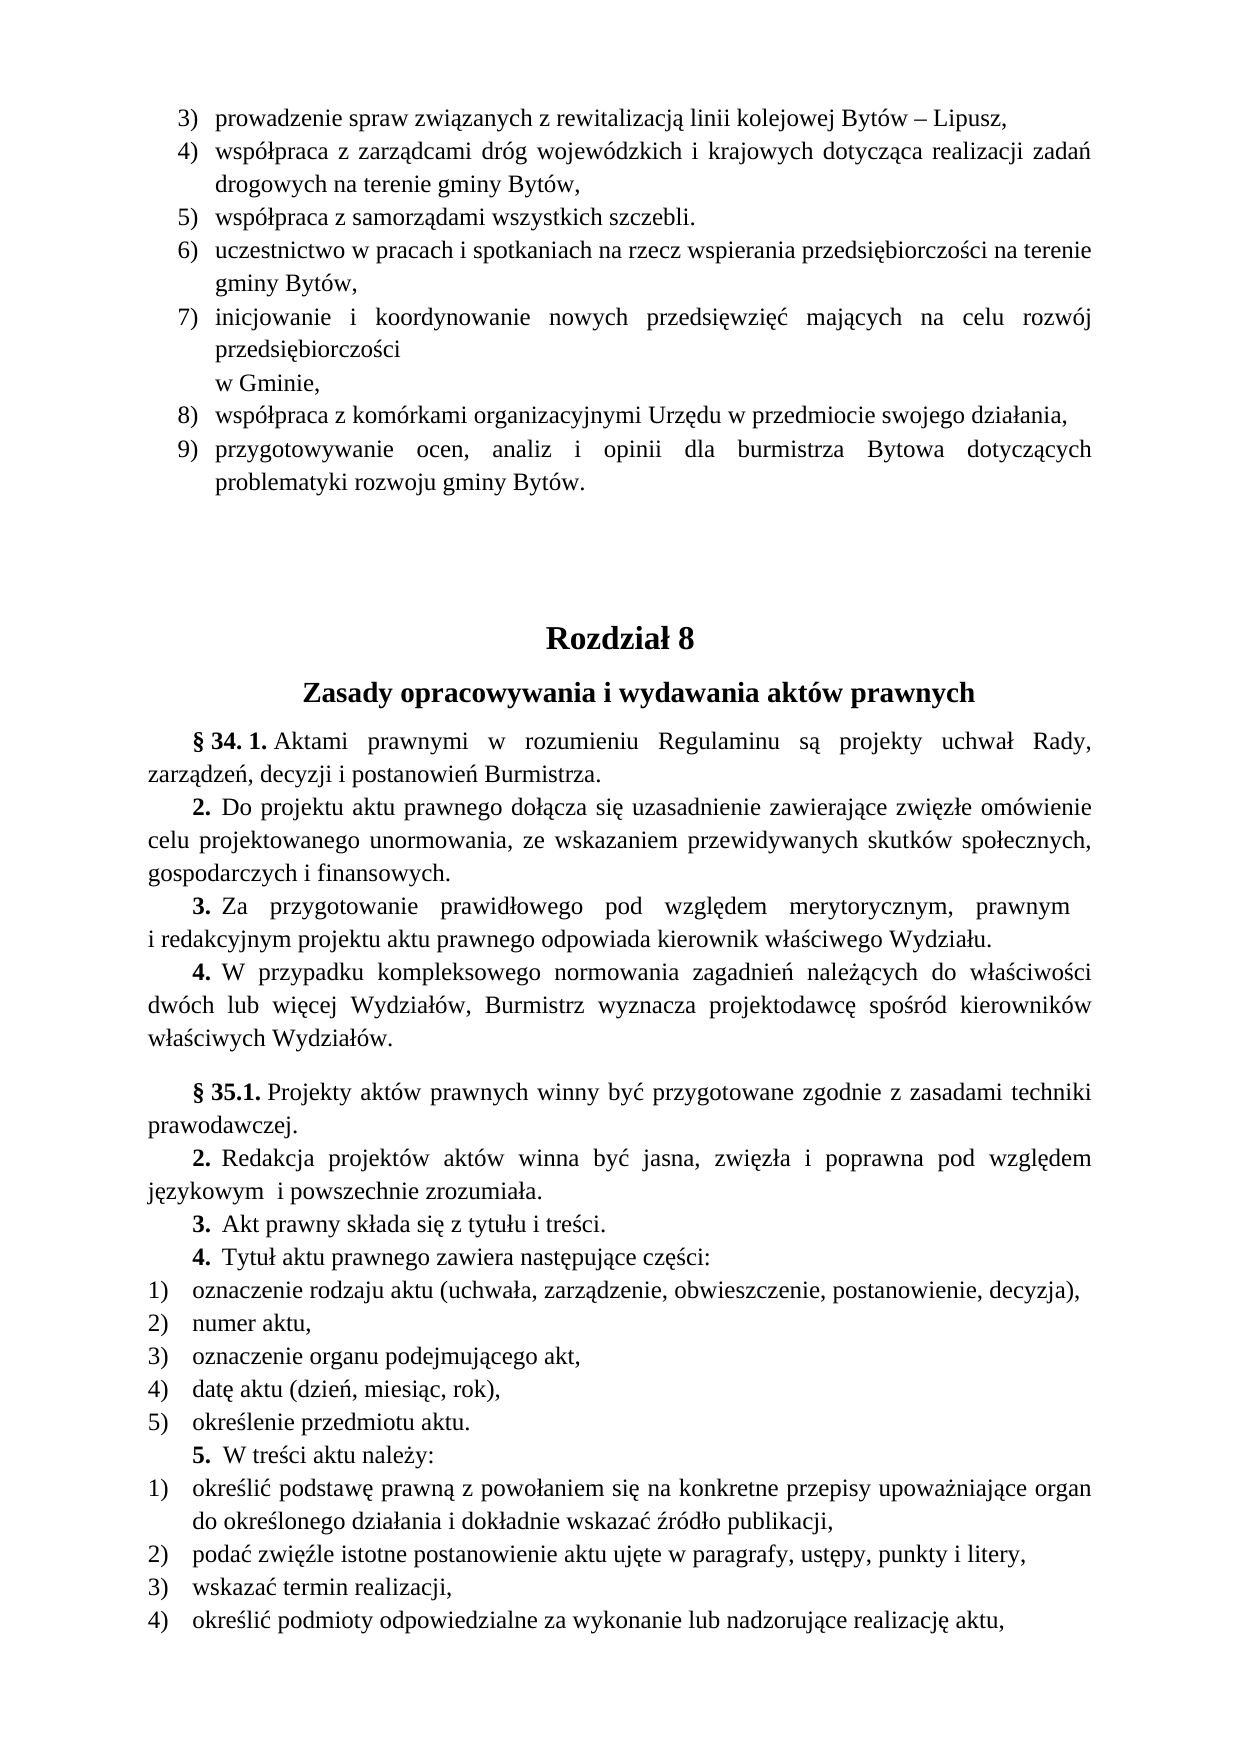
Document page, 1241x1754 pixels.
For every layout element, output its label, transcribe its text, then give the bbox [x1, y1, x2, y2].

list określić podmioty odpowiedzialne za wykonanie lub nadzorujące realizację aktu, [148, 1605, 1092, 1634]
list oznaczenie rodzaju aktu (uchwała, zarządzenie, obwieszczenie, postanowienie, decyzja), [148, 1275, 1092, 1304]
list współpraca z komórkami organizacyjnymi Urzędu w przedmiocie swojego działania, [177, 401, 1092, 429]
list oznaczenie organu podejmującego akt, [148, 1341, 1092, 1370]
text § 34. 1. Aktami prawnymi w rozumieniu Regulaminu są projekty uchwał Rady, zarządzeń, decyzji i postanowień Burmistrza. [148, 726, 1092, 788]
list W treści aktu należy: [192, 1440, 1092, 1469]
list współpraca z samorządami wszystkich szczebli. [177, 202, 1092, 231]
list inicjowanie i koordynowanie nowych przedsięwzięć mających na celu rozwój przedsiębiorczości w Gminie, [177, 302, 1092, 396]
list W przypadku kompleksowego normowania zagadnień należących do właściwości dwóch lub więcej Wydziałów, Burmistrz wyznacza projektodawcę spośród kierowników właściwych Wydziałów. [148, 957, 1092, 1052]
list współpraca z zarządcami dróg wojewódzkich i krajowych dotycząca realizacji zadań drogowych na terenie gminy Bytów, [177, 136, 1092, 198]
text Rozdział 8 [148, 618, 1092, 657]
list Tytuł aktu prawnego zawiera następujące części: [192, 1242, 1092, 1271]
list podać zwięźle istotne postanowienie aktu ujęte w paragrafy, ustępy, punkty i litery, [148, 1539, 1092, 1568]
list Za przygotowanie prawidłowego pod względem merytorycznym, prawnym i redakcyjnym projektu aktu prawnego odpowiada kierownik właściwego Wydziału. [148, 891, 1092, 953]
list prowadzenie spraw związanych z rewitalizacją linii kolejowej Bytów – Lipusz, [177, 103, 1092, 132]
list przygotowywanie ocen, analiz i opinii dla burmistrza Bytowa dotyczących problematyki rozwoju gminy Bytów. [177, 434, 1092, 495]
list datę aktu (dzień, miesiąc, rok), [148, 1374, 1092, 1403]
text § 35.1. Projekty aktów prawnych winny być przygotowane zgodnie z zasadami techniki prawodawczej. [148, 1077, 1092, 1139]
list Do projektu aktu prawnego dołącza się uzasadnienie zawierające zwięzłe omówienie celu projektowanego unormowania, ze wskazaniem przewidywanych skutków społecznych, gospodarczych i finansowych. [148, 792, 1092, 887]
subtitle Zasady opracowywania i wydawania aktów prawnych [185, 675, 1092, 708]
list określenie przedmiotu aktu. [148, 1407, 1092, 1436]
list wskazać termin realizacji, [148, 1572, 1092, 1601]
list Redakcja projektów aktów winna być jasna, zwięzła i poprawna pod względem językowym i powszechnie zrozumiała. [148, 1143, 1092, 1205]
list numer aktu, [148, 1308, 1092, 1337]
list uczestnictwo w pracach i spotkaniach na rzecz wspierania przedsiębiorczości na terenie gminy Bytów, [177, 236, 1092, 297]
list Akt prawny składa się z tytułu i treści. [192, 1209, 1092, 1238]
list określić podstawę prawną z powołaniem się na konkretne przepisy upoważniające organ do określonego działania i dokładnie wskazać źródło publikacji, [148, 1473, 1092, 1535]
